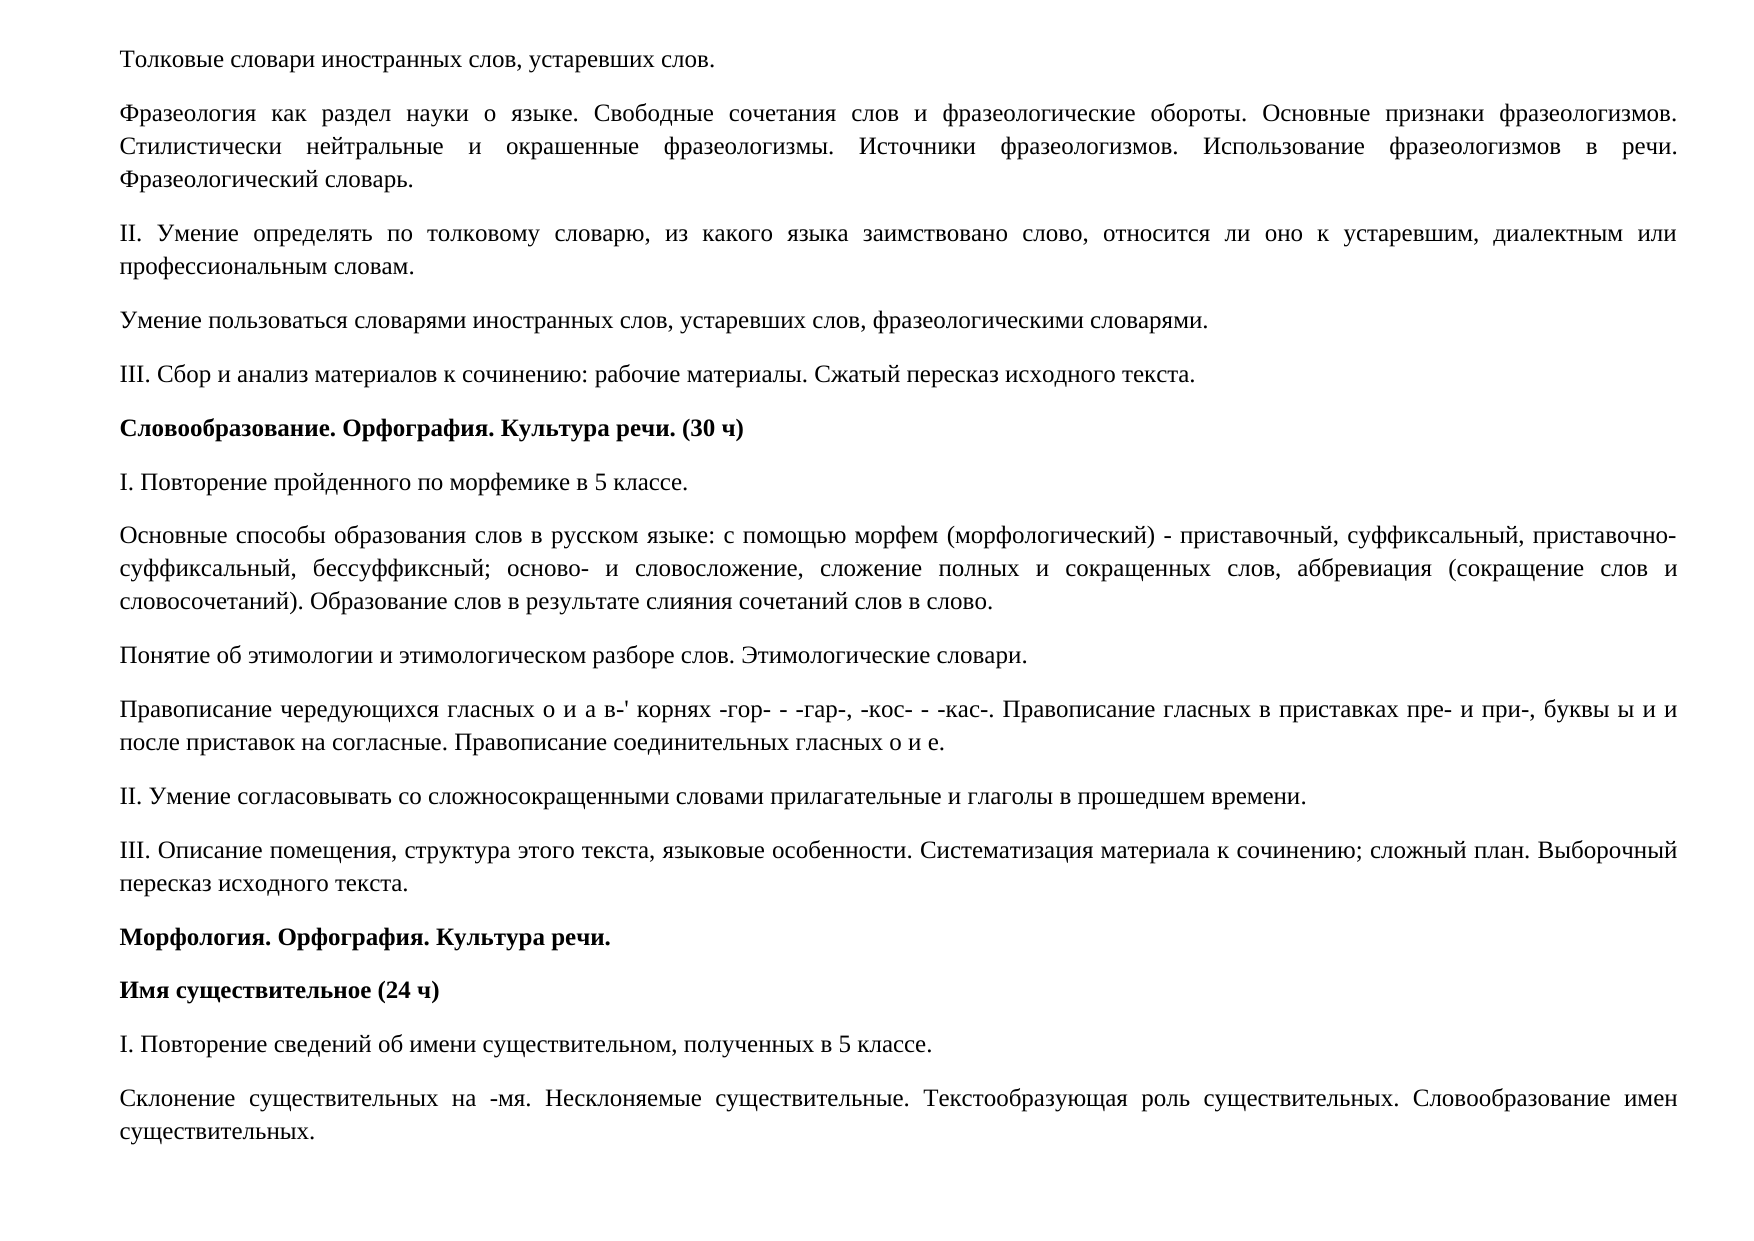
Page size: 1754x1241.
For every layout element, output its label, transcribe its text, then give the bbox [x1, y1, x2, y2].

text I. Повторение сведений об имени существительном, полученных в 5 классе. [119, 1029, 1679, 1058]
text II. Умение согласовывать со сложносокращенными словами прилагательные и глаголы в прошедшем времени. [119, 781, 1679, 810]
text Фразеология как раздел науки о языке. Свободные сочетания слов и фразеологические обороты. Основные признаки фразеологизмов. Стилистически нейтральные и окрашенные фразеологизмы. Источники фразеологизмов. Использование фразеологизмов в речи. Фразеологический словарь. [119, 98, 1679, 193]
text I. Повторение пройденного по морфемике в 5 классе. [119, 467, 1679, 495]
text Понятие об этимологии и этимологическом разборе слов. Этимологические словари. [119, 640, 1679, 669]
text Умение пользоваться словарями иностранных слов, устаревших слов, фразеологическими словарями. [119, 305, 1679, 334]
text Толковые словари иностранных слов, устаревших слов. [119, 44, 1679, 73]
text Словообразование. Орфография. Культура речи. (30 ч) [119, 413, 1679, 441]
text Имя существительное (24 ч) [119, 976, 1679, 1004]
text Склонение существительных на -мя. Несклоняемые существительные. Текстообразующая роль существительных. Словообразование имен существительных. [119, 1083, 1679, 1145]
text Морфология. Орфография. Культура речи. [119, 922, 1679, 951]
text II. Умение определять по толковому словарю, из какого языка заимствовано слово, относится ли оно к устаревшим, диалектным или профессиональным словам. [119, 218, 1679, 280]
text III. Описание помещения, структура этого текста, языковые особенности. Систематизация материала к сочинению; сложный план. Выборочный пересказ исходного текста. [119, 835, 1679, 897]
text III. Сбор и анализ материалов к сочинению: рабочие материалы. Сжатый пересказ исходного текста. [119, 359, 1679, 388]
text Правописание чередующихся гласных о и а в-' корнях -гор- - -гар-, -кос- - -кас-. Правописание гласных в приставках пре- и при-, буквы ы и и после приставок на согласные. Правописание соединительных гласных о и е. [119, 694, 1679, 756]
text Основные способы образования слов в русском языке: с помощью морфем (морфологический) - приставочный, суффиксальный, приставочно-суффиксальный, бессуффиксный; осново- и словосложение, сложение полных и сокращенных слов, аббревиация (сокращение слов и словосочетаний). Образование слов в результате слияния сочетаний слов в слово. [119, 520, 1679, 615]
